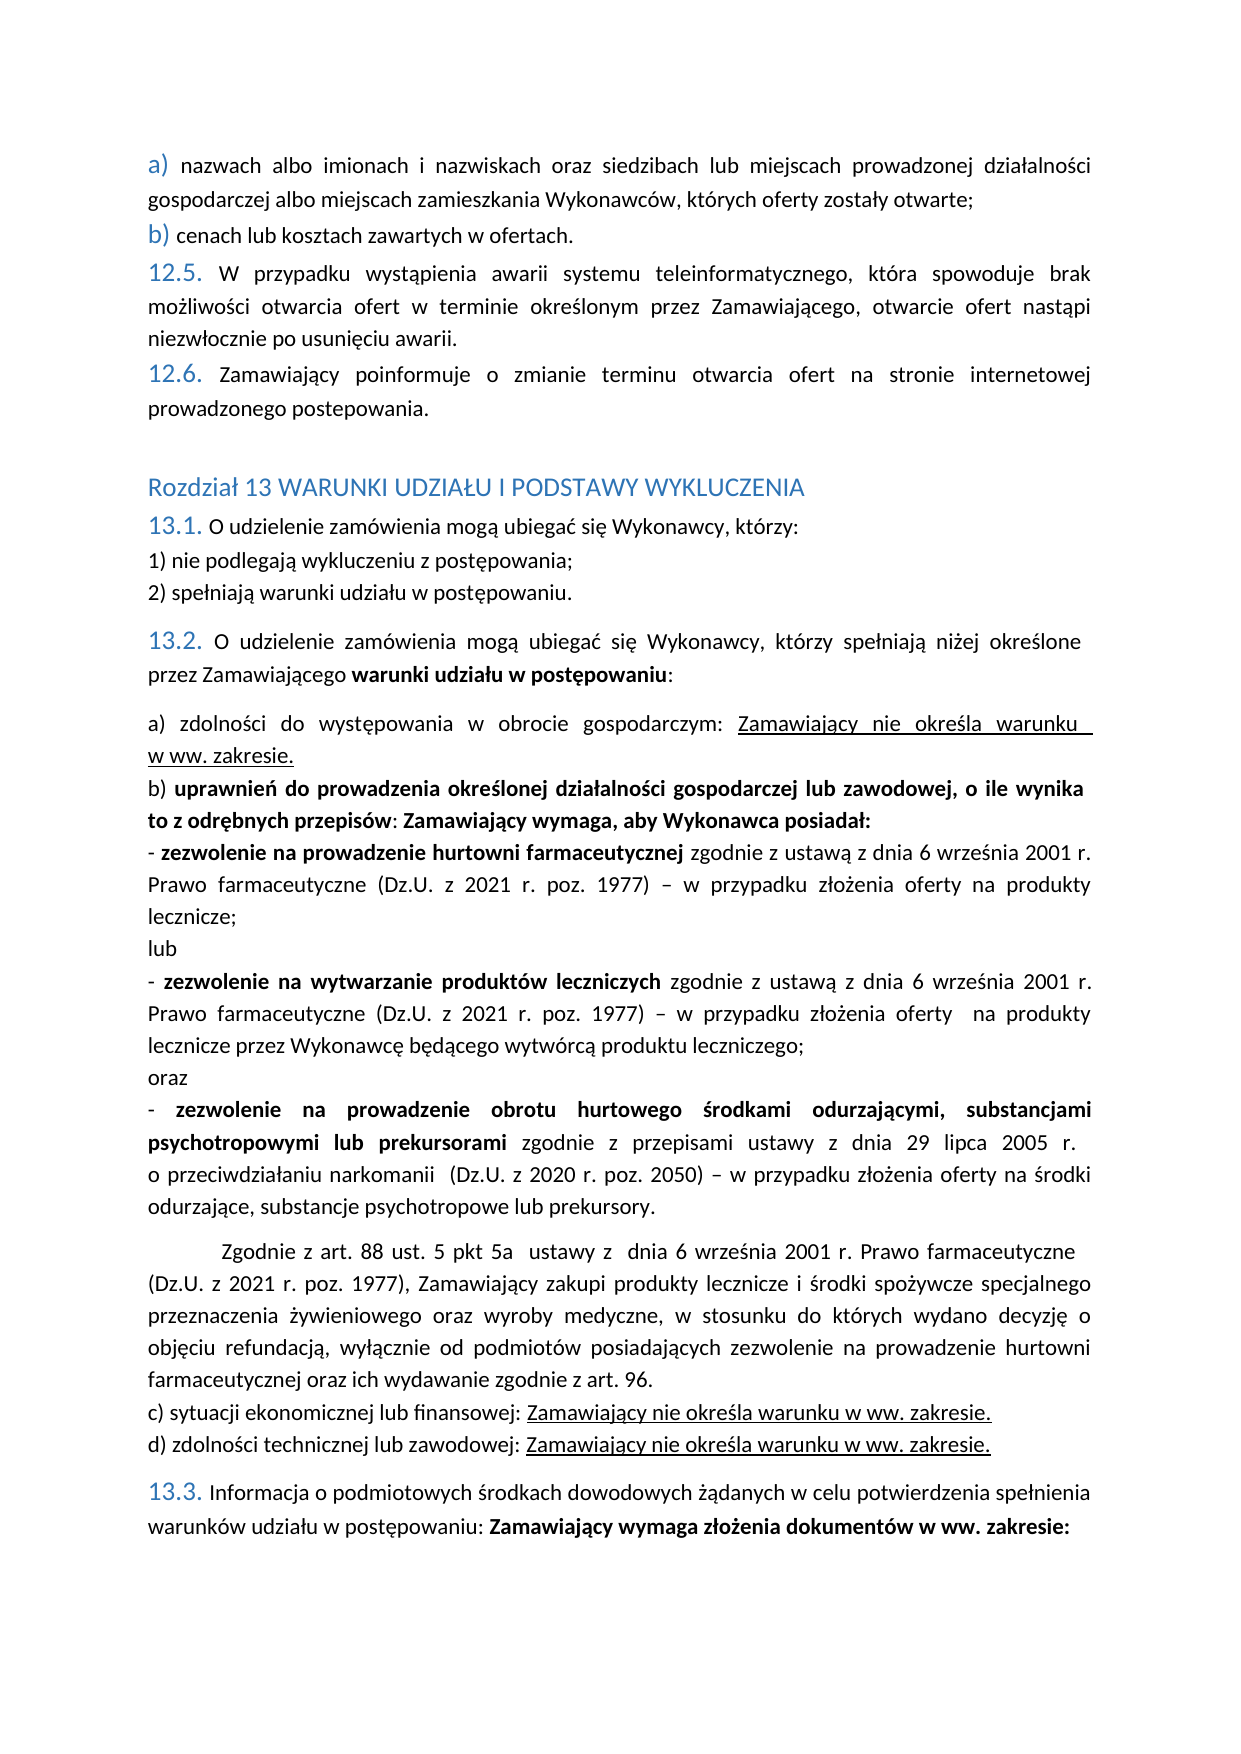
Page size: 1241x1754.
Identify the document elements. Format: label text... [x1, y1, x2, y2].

text Zgodnie z art. 88 ust. 5 pkt 5a ustawy z dnia 6 września 2001 r. Prawo farmaceutyczne (Dz.U. z 2021 r. poz. 1977), Zamawiający zakupi produkty lecznicze i środki spożywcze specjalnego przeznaczenia żywieniowego oraz wyroby medyczne, w stosunku do których wydano decyzję o objęciu refundacją, wyłącznie od podmiotów posiadających zezwolenie na prowadzenie hurtowni farmaceutycznej oraz ich wydawanie zgodnie z art. 96. [148, 1237, 1093, 1393]
text - zezwolenie na wytwarzanie produktów leczniczych zgodnie z ustawą z dnia 6 września 2001 r. Prawo farmaceutyczne (Dz.U. z 2021 r. poz. 1977) – w przypadku złożenia oferty na produkty lecznicze przez Wykonawcę będącego wytwórcą produktu leczniczego; [148, 967, 1093, 1059]
text 12.5. W przypadku wystąpienia awarii systemu teleinformatycznego, która spowoduje brak możliwości otwarcia ofert w terminie określonym przez Zamawiającego, otwarcie ofert nastąpi niezwłocznie po usunięciu awarii. [148, 255, 1093, 352]
text c) sytuacji ekonomicznej lub finansowej: Zamawiający nie określa warunku w ww. zakresie. [148, 1398, 1093, 1426]
text lub [148, 934, 1093, 963]
text 13.3. Informacja o podmiotowych środkach dowodowych żądanych w celu potwierdzenia spełnienia warunków udziału w postępowaniu: Zamawiający wymaga złożenia dokumentów w ww. zakresie: [148, 1474, 1093, 1540]
subtitle Rozdział 13 WARUNKI UDZIAŁU I PODSTAWY WYKLUCZENIA [148, 471, 1093, 503]
text 12.6. Zamawiający poinformuje o zmianie terminu otwarcia ofert na stronie internetowej prowadzonego postepowania. [148, 356, 1093, 422]
text 13.2. O udzielenie zamówienia mogą ubiegać się Wykonawcy, którzy spełniają niżej określone przez Zamawiającego warunki udziału w postępowaniu: [148, 623, 1093, 688]
text 2) spełniają warunki udziału w postępowaniu. [148, 578, 1093, 607]
text b) uprawnień do prowadzenia określonej działalności gospodarczej lub zawodowej, o ile wynika to z odrębnych przepisów: Zamawiający wymaga, aby Wykonawca posiadał: [148, 774, 1093, 834]
text a) zdolności do występowania w obrocie gospodarczym: Zamawiający nie określa warunku w ww. zakresie.df, .doc, docx [148, 709, 1093, 769]
text a) nazwach albo imionach i nazwiskach oraz siedzibach lub miejscach prowadzonej działalności gospodarczej albo miejscach zamieszkania Wykonawców, których oferty zostały otwarte; [148, 148, 1093, 213]
text oraz [148, 1063, 1093, 1091]
text d) zdolności technicznej lub zawodowej: Zamawiający nie określa warunku w ww. zakresie. [148, 1430, 1093, 1458]
text - zezwolenie na prowadzenie obrotu hurtowego środkami odurzającymi, substancjami psychotropowymi lub prekursorami zgodnie z przepisami ustawy z dnia 29 lipca 2005 r. o przeciwdziałaniu narkomanii (Dz.U. z 2020 r. poz. 2050) – w przypadku złożenia oferty na środki odurzające, substancje psychotropowe lub prekursory. [148, 1096, 1093, 1220]
text 13.1. O udzielenie zamówienia mogą ubiegać się Wykonawcy, którzy: [148, 508, 1093, 541]
text - zezwolenie na prowadzenie hurtowni farmaceutycznej zgodnie z ustawą z dnia 6 września 2001 r. Prawo farmaceutyczne (Dz.U. z 2021 r. poz. 1977) – w przypadku złożenia oferty na produkty lecznicze; [148, 838, 1093, 930]
text b) cenach lub kosztach zawartych w ofertach. [148, 217, 1093, 250]
text 1) nie podlegają wykluczeniu z postępowania; [148, 546, 1093, 574]
